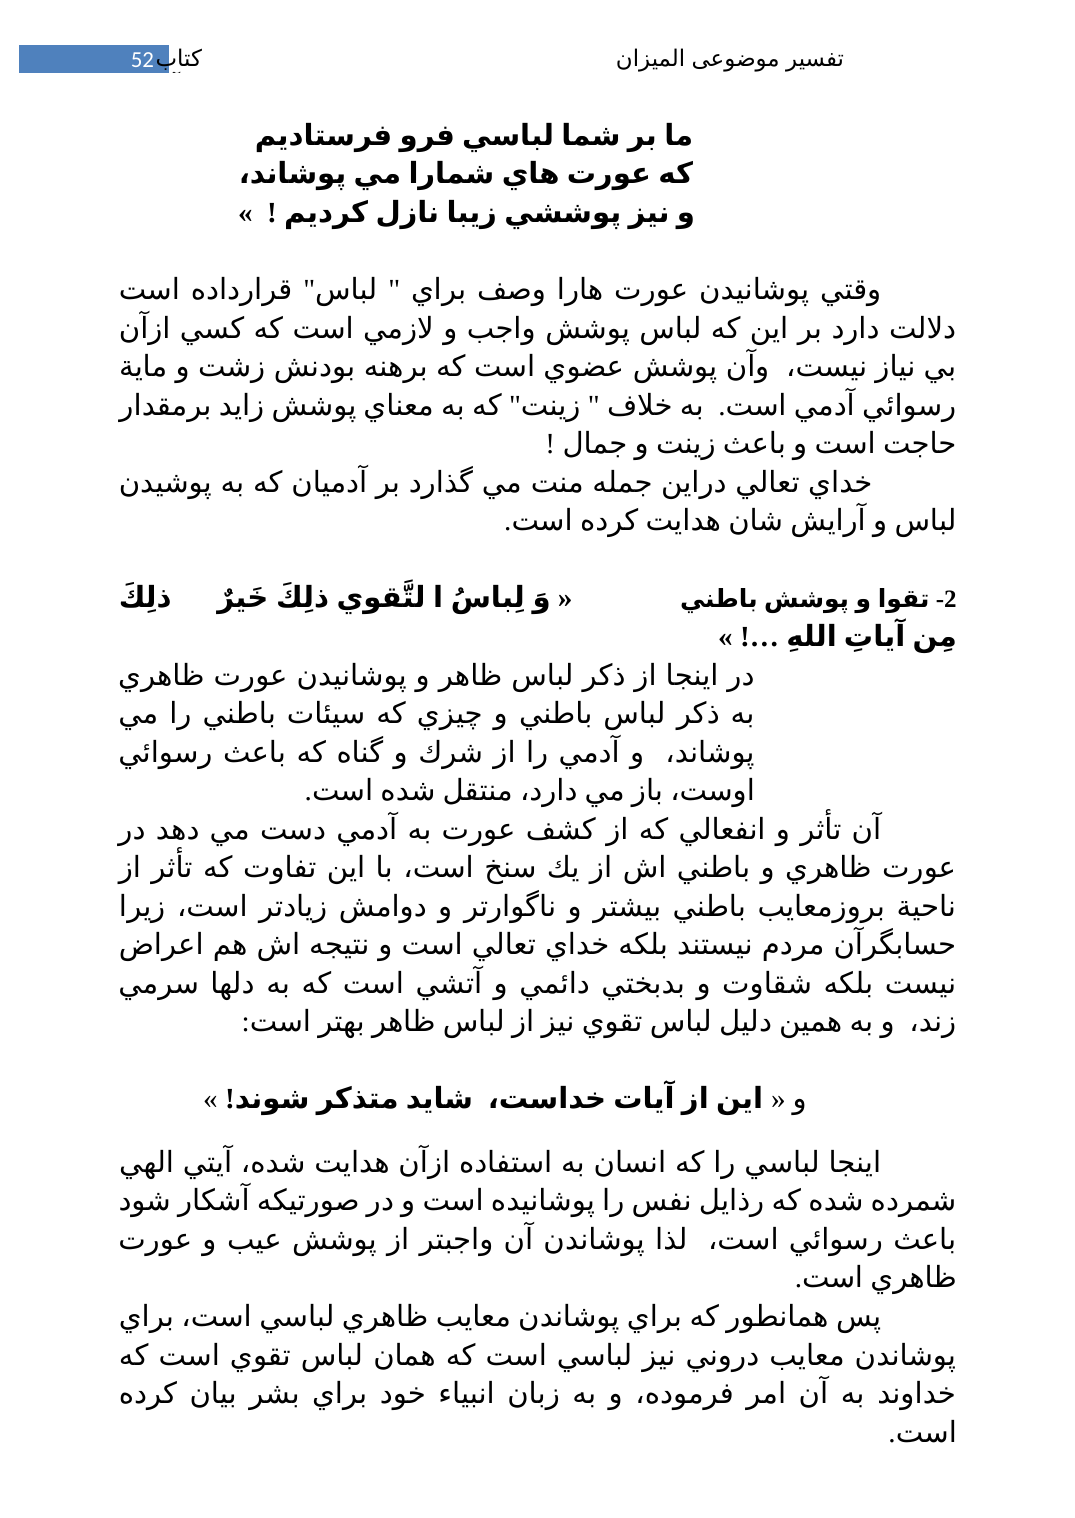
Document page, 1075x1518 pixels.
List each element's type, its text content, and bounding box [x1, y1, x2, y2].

text وقتي پوشانيدن عورت هارا وصف براي " لباس" قرارداده است دلالت دارد بر اين كه لباس پوشش واجب و لازمي است كه كسي ازآن بي نياز نيست، وآن پوشش عضوي است كه برهنه بودنش زشت و ماية رسوائي آدمي است. به خلاف " زينت" كه به معناي پوشش زايد برمقدار حاجت است و باعث زينت و جمال ! [118, 272, 957, 460]
text و نيز پوششي زيبا نازل كرديم ! » [118, 195, 957, 229]
text و « اين از آيات خداست، شايد متذكر شوند! » [118, 1082, 957, 1115]
text آن تأثر و انفعالي كه از كشف عورت به آدمي دست مي دهد در عورت ظاهري و باطني اش از يك سنخ است، با اين تفاوت كه تأثر از ناحية بروزمعايب باطني بيشتر و ناگوارتر و دوامش زيادتر است، زيرا حسابگرآن مردم نيستند بلكه خداي تعالي است و نتيجه اش هم اعراض نيست بلكه شقاوت و بدبختي دائمي و آتشي است كه به دلها سرمي زند، و به همين دليل لباس تقوي نيز از لباس ظاهر بهتر است: [118, 812, 957, 1038]
text كه عورت هاي شمارا مي پوشاند، [118, 157, 744, 190]
text ما بر شما لباسي فرو فرستاديم [118, 118, 882, 152]
text 2- تقوا و پوشش باطني « وَ لِباسُ ا لتَّقوي ذلِكَ خَيرٌ ذلِكَ مِن آياتِ اللهِ …! » [118, 581, 957, 653]
text پس همانطور كه براي پوشاندن معايب ظاهري لباسي است، براي پوشاندن معايب دروني نيز لباسي است كه همان لباس تقوي است كه خداوند به آن امر فرموده، و به زبان انبياء خود براي بشر بيان كرده است. [118, 1299, 957, 1448]
text در اينجا از ذكر لباس ظاهر و پوشانيدن عورت ظاهري به ذكر لباس باطني و چيزي كه سيئات باطني را مي پوشاند، و آدمي را از شرك و گناه كه باعث رسوائي اوست، باز مي دارد، منتقل شده است. [118, 658, 755, 807]
text اينجا لباسي را كه انسان به استفاده ازآن هدايت شده، آيتي الهي شمرده شده كه رذايل نفس را پوشانيده است و در صورتيكه آشكار شود باعث رسوائي است، لذا پوشاندن آن واجبتر از پوشش عيب و عورت ظاهري است. [118, 1145, 957, 1294]
text خداي تعالي دراين جمله منت مي گذارد بر آدميان كه به پوشيدن لباس و آرايش شان هدايت كرده است. [118, 465, 957, 537]
